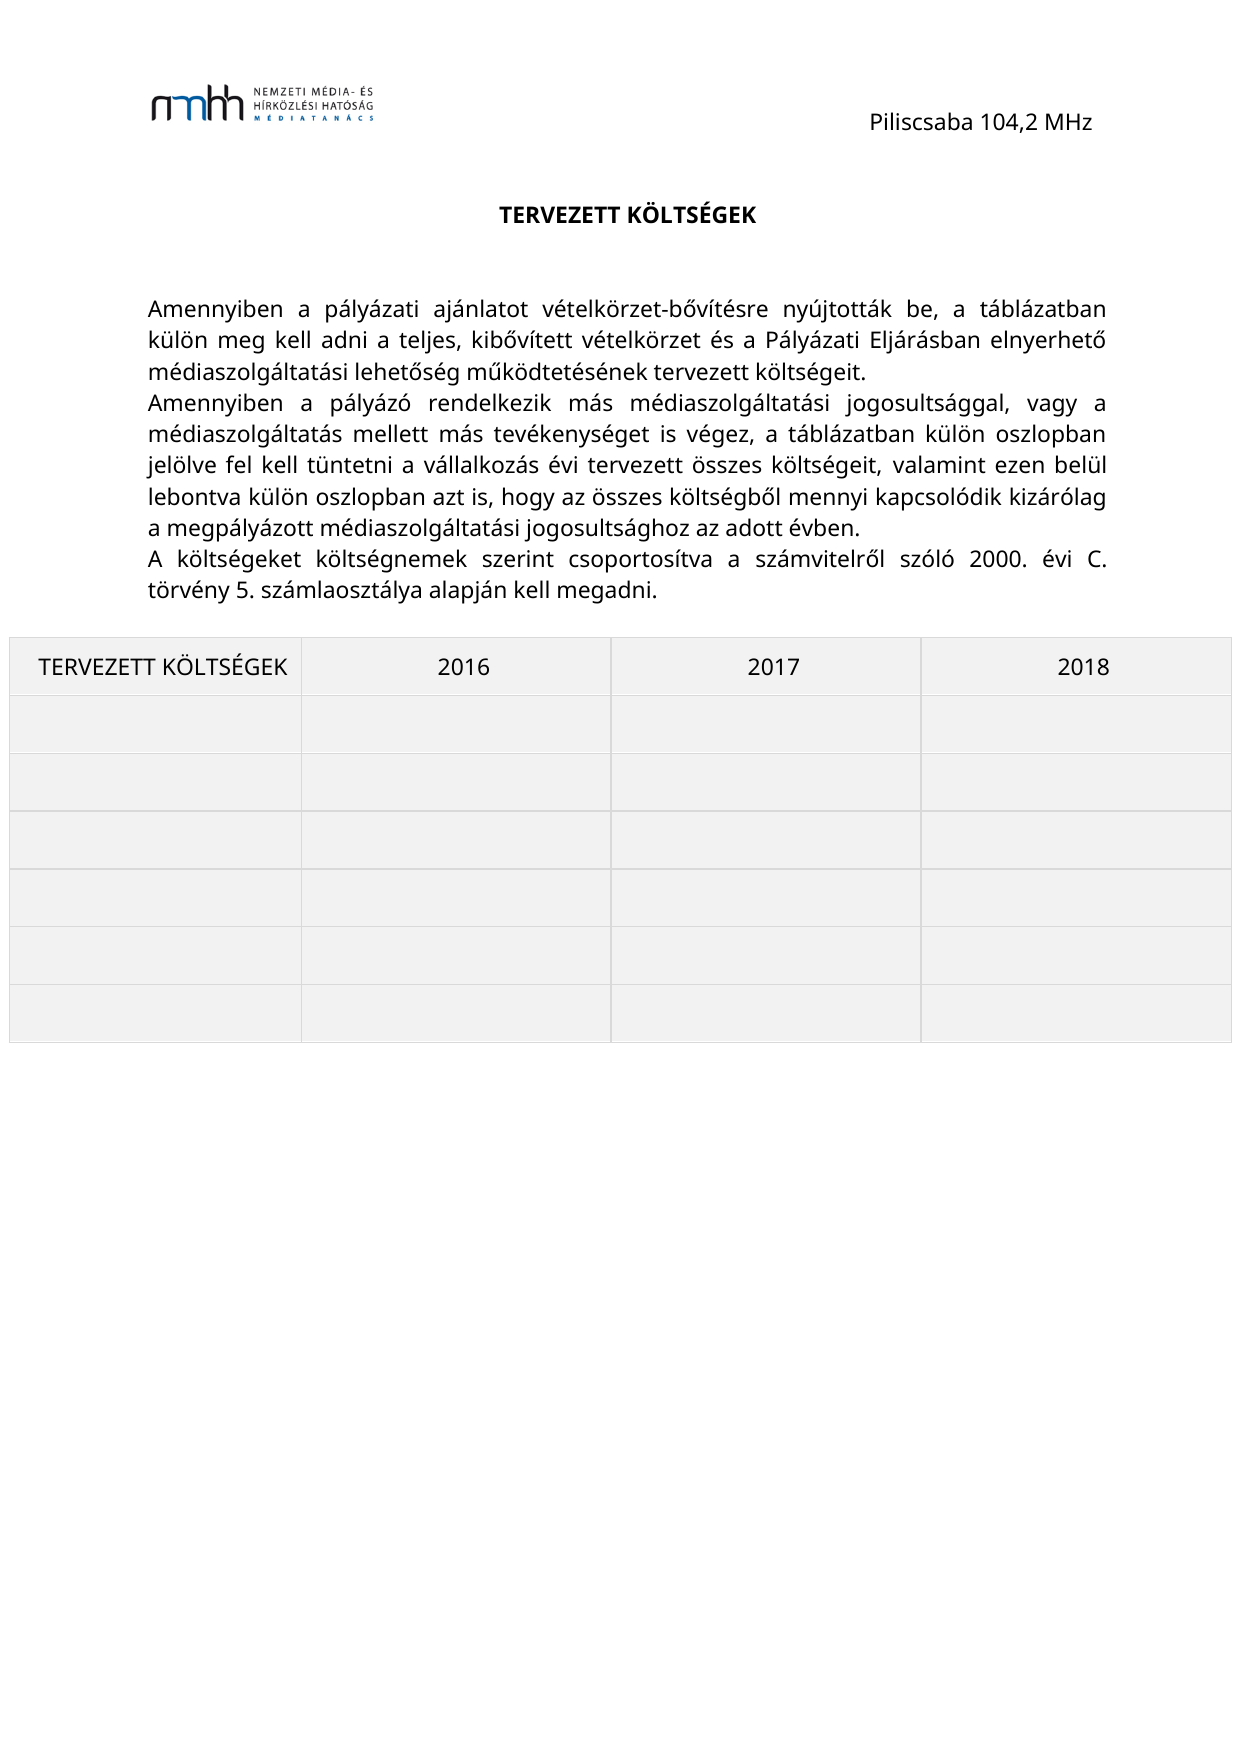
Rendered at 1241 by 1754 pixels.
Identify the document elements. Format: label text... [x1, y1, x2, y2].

table_cell [612, 696, 920, 752]
table_cell [302, 812, 610, 868]
table_cell [922, 870, 1231, 926]
table_header 2018 [922, 638, 1231, 694]
table_cell [922, 985, 1231, 1041]
table_cell [612, 754, 920, 810]
table_cell [302, 696, 610, 752]
text TERVEZETT KÖLTSÉGEK [148, 199, 1107, 231]
table_header 2016 [302, 638, 610, 694]
table_cell [612, 870, 920, 926]
table_cell [10, 754, 301, 810]
table_cell [612, 985, 920, 1041]
table_cell [302, 985, 610, 1041]
table_cell [10, 812, 301, 868]
table_cell [922, 754, 1231, 810]
table_cell [10, 870, 301, 926]
table_cell [612, 927, 920, 984]
table_cell [922, 696, 1231, 752]
table_cell [612, 812, 920, 868]
picture [147, 73, 381, 130]
table_cell [302, 754, 610, 810]
table_header 2017 [612, 638, 920, 694]
table_cell [10, 696, 301, 752]
text A költségeket költségnemek szerint csoportosítva a számvitelről szóló 2000. évi C. törvény 5. számlaosztálya alapján kell megadni. [148, 543, 1107, 606]
table_cell [10, 985, 301, 1041]
table_cell [922, 812, 1231, 868]
table_header TERVEZETT KÖLTSÉGEK [10, 638, 301, 694]
text Amennyiben a pályázó rendelkezik más médiaszolgáltatási jogosultsággal, vagy a médiaszolgáltatás mellett más tevékenységet is végez, a táblázatban külön oszlopban jelölve fel kell tüntetni a vállalkozás évi tervezett összes költségeit, valamint ezen belül lebontva külön oszlopban azt is, hogy az összes költségből mennyi kapcsolódik kizárólag a megpályázott médiaszolgáltatási jogosultsághoz az adott évben. [148, 387, 1107, 543]
table_cell [10, 927, 301, 984]
table_cell [922, 927, 1231, 984]
table_cell [302, 927, 610, 984]
table_cell [302, 870, 610, 926]
text Amennyiben a pályázati ajánlatot vételkörzet-bővítésre nyújtották be, a táblázatban külön meg kell adni a teljes, kibővített vételkörzet és a Pályázati Eljárásban elnyerhető médiaszolgáltatási lehetőség működtetésének tervezett költségeit. [148, 293, 1107, 387]
